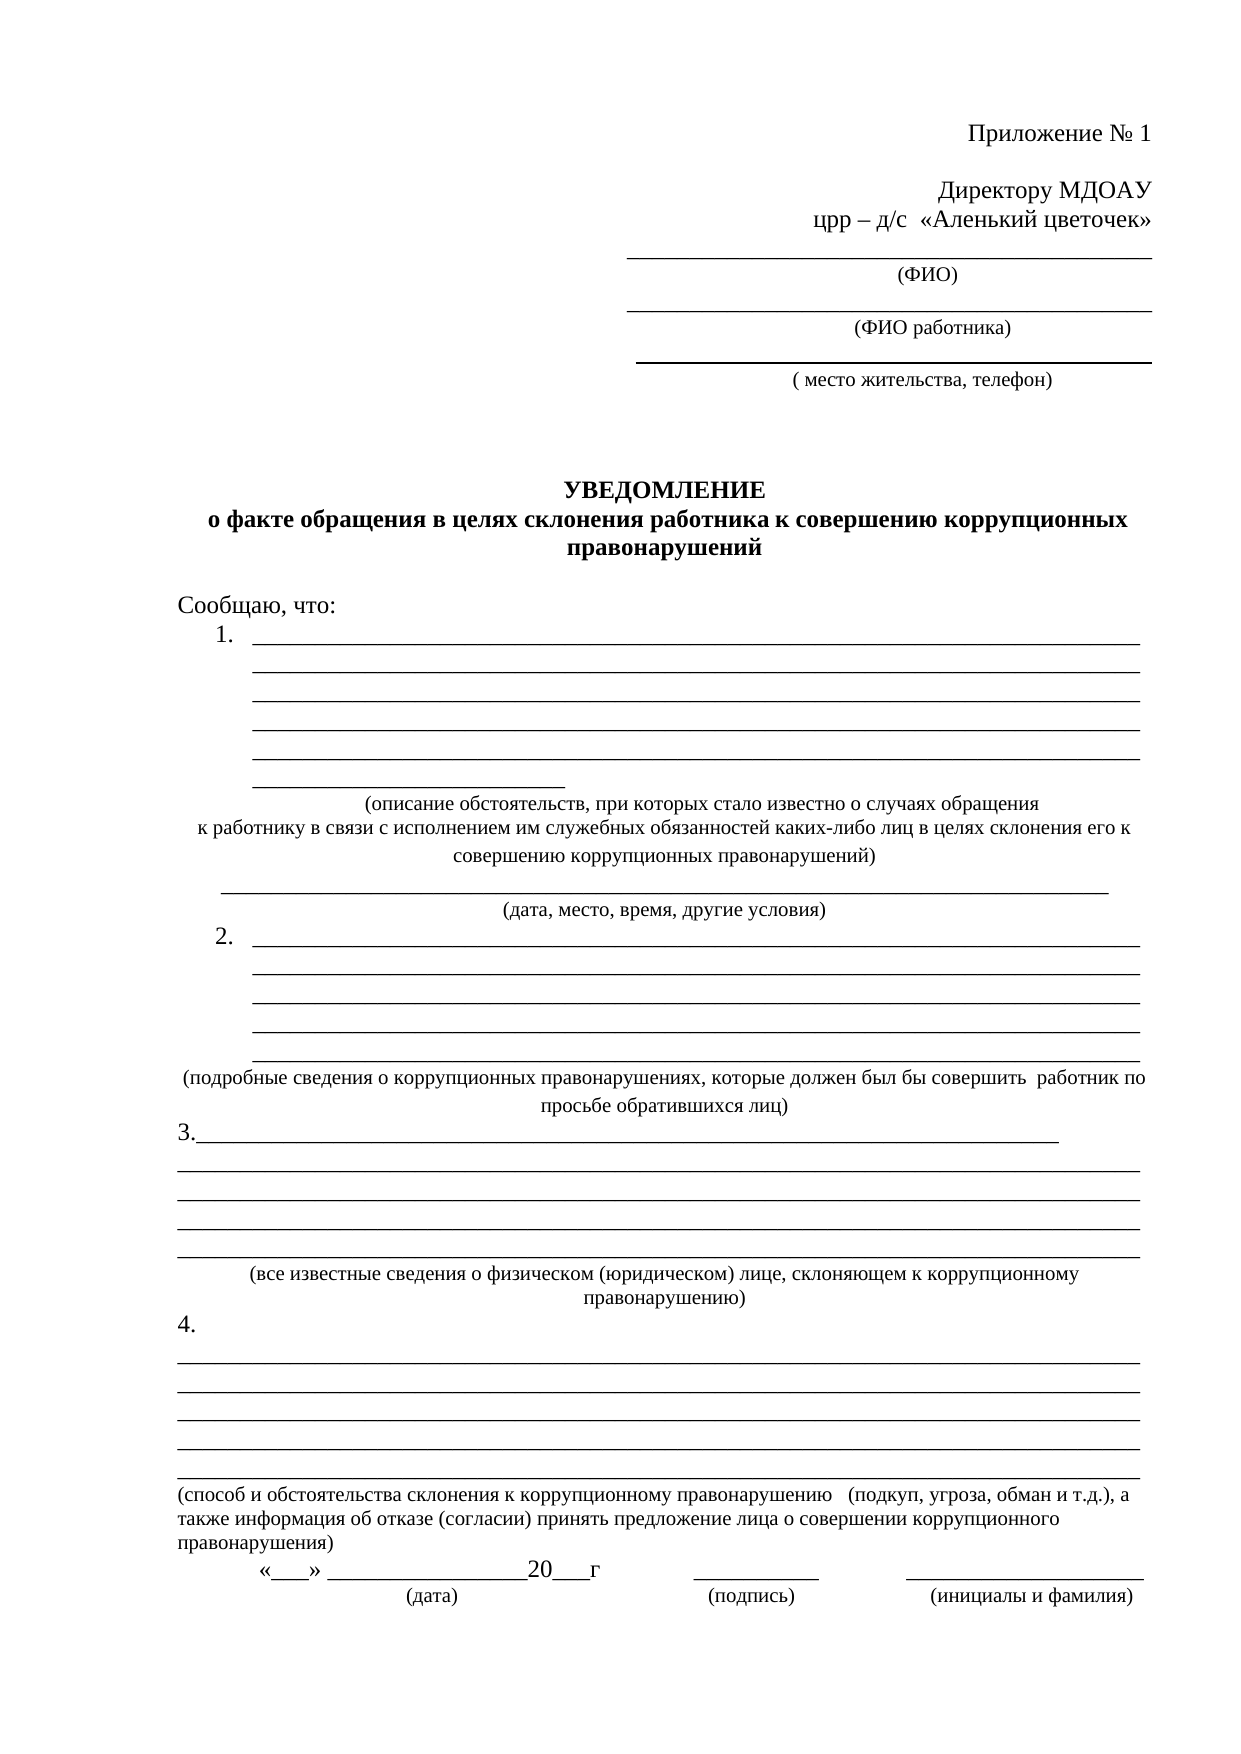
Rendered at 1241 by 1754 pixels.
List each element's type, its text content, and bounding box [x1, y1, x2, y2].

list ____________________________________________________________________________________________________________________________________________________________________________________________________________________________________________________________________________________________________________________________________________________________________________________________ [215, 619, 1152, 791]
text црр – д/с «Аленький цветочек» [177, 204, 1152, 233]
text (ФИО) [177, 262, 1152, 286]
text Сообщаю, что: [177, 590, 1152, 619]
text (все известные сведения о физическом (юридическом) лице, склоняющем к коррупционному правонарушению) [177, 1261, 1152, 1309]
text Директору МДОАУ [177, 176, 1152, 204]
text (ФИО работника) [177, 315, 1152, 339]
text Приложение № 1 [177, 118, 1152, 147]
text (описание обстоятельств, при которых стало известно о случаях обращения [252, 791, 1152, 815]
text «___» ________________20___г __________ ___________________ [252, 1554, 1152, 1583]
text __________________________________________ [177, 233, 1152, 262]
text 3._____________________________________________________________________ ____________________________________________________________________________________________________________________________________________________________________________________________________________________________________________________________________________________________________________________ [177, 1117, 1152, 1261]
text ( место жительства, телефон) [177, 367, 1152, 391]
text УВЕДОМЛЕНИЕ [177, 475, 1152, 504]
text к работнику в связи с исполнением им служебных обязанностей каких-либо лиц в целях склонения его к совершению коррупционных правонарушений) [177, 815, 1152, 868]
text _______________________________________________________________________ [177, 868, 1152, 897]
text (дата) (подпись) (инициалы и фамилия) [252, 1583, 1152, 1607]
text (подробные сведения о коррупционных правонарушениях, которые должен был бы совершить работник по просьбе обратившихся лиц) [177, 1064, 1152, 1117]
text (способ и обстоятельства склонения к коррупционному правонарушению (подкуп, угроза, обман и т.д.), а также информация об отказе (согласии) принять предложение лица о совершении коррупционного правонарушения) [177, 1482, 1152, 1554]
text (дата, место, время, другие условия) [177, 897, 1152, 921]
text о факте обращения в целях склонения работника к совершению коррупционных правонарушений [177, 504, 1152, 561]
text 4. _________________________________________________________________________________________________________________________________________________________________________________________________________________________________________________________________________________________________________________________________________________________________________________________________ [177, 1309, 1152, 1482]
text __________________________________________ [177, 286, 1152, 315]
list ___________________________________________________________________________________________________________________________________________________________________________________________________________________________________________________________________________________________________________________________________________________________________ [215, 921, 1152, 1064]
